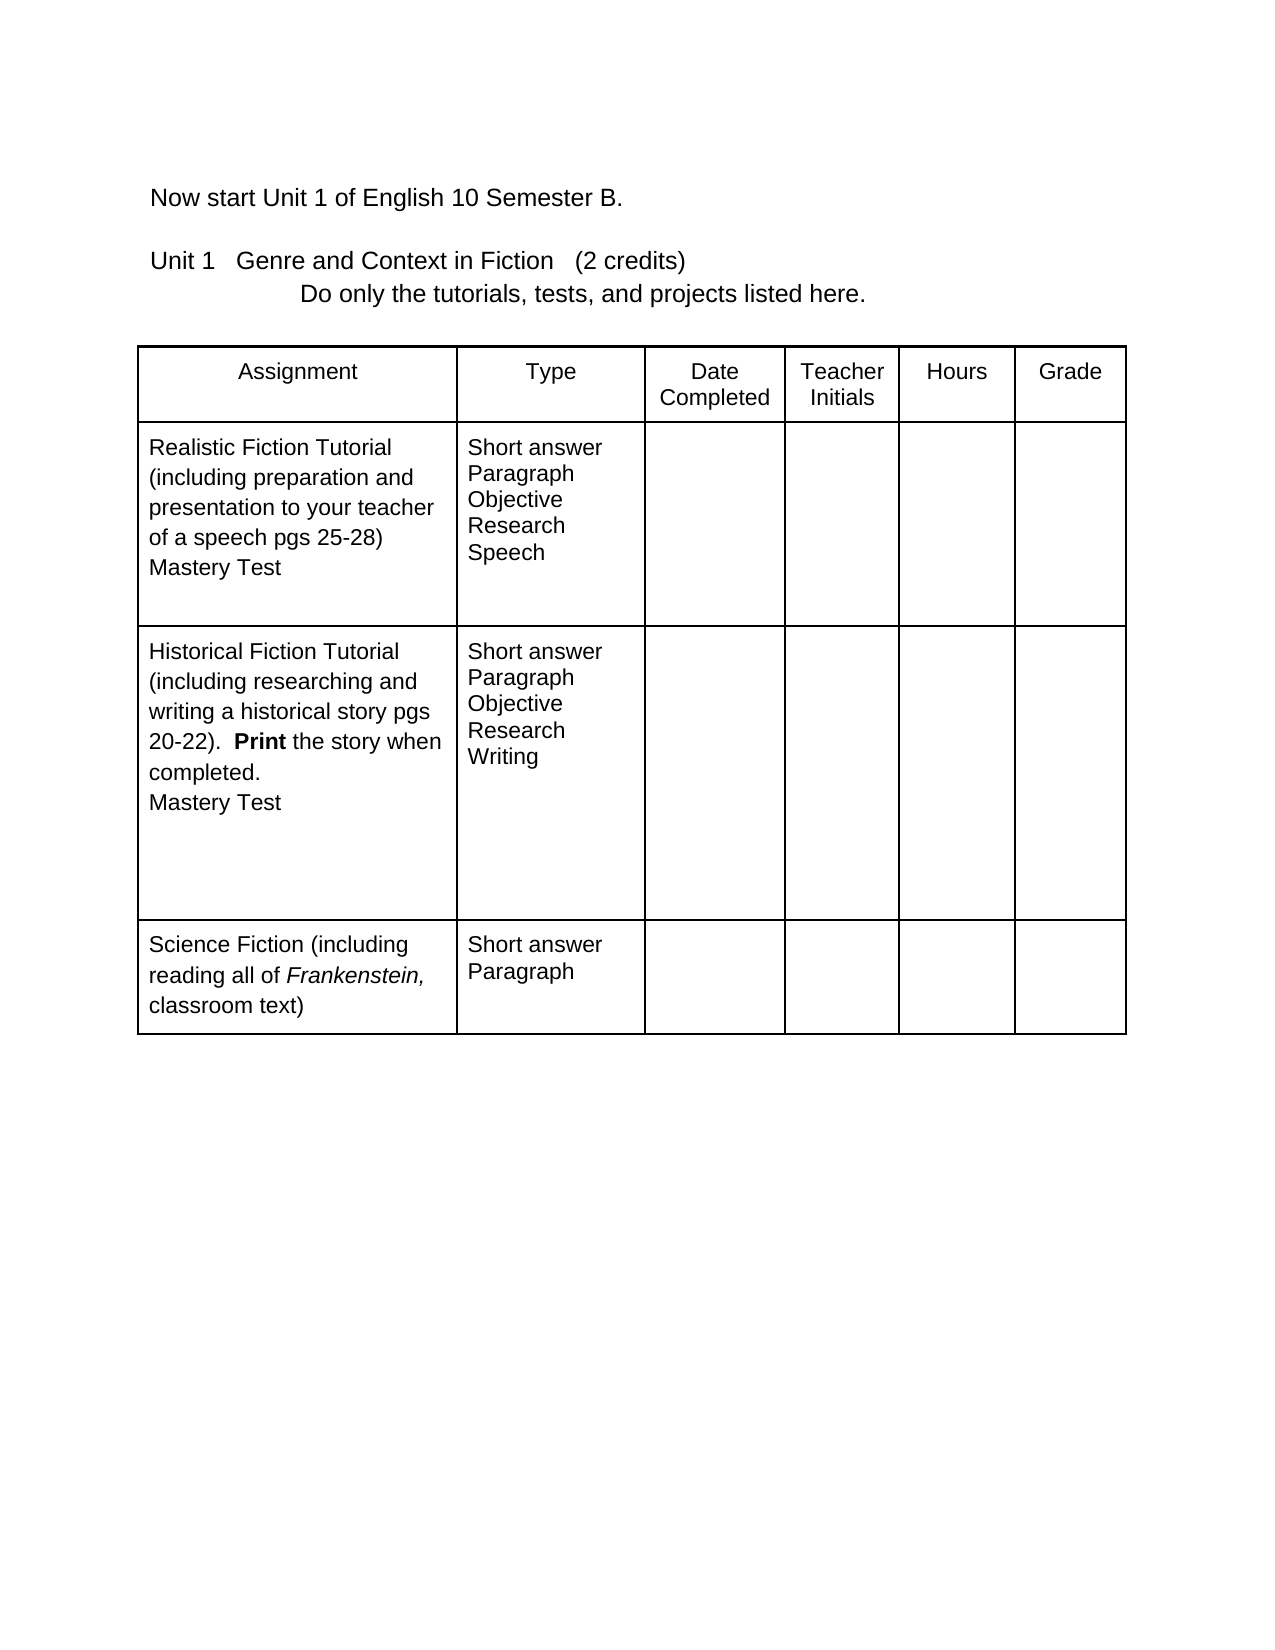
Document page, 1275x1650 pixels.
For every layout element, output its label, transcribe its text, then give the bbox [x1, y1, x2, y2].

table_cell Historical Fiction Tutorial (including researching and writing a historical story pgs 20-22). Print the story when completed. Mastery Test [139, 627, 456, 919]
table_header Date Completed [646, 348, 784, 421]
table_cell [900, 921, 1014, 1032]
text Do only the tutorials, tests, and projects listed here. [300, 279, 1125, 308]
table_header Type [458, 348, 644, 421]
table_cell [1016, 423, 1125, 625]
table_cell [1016, 921, 1125, 1032]
table_cell Short answer Paragraph [458, 921, 644, 1032]
table_cell [1016, 627, 1125, 919]
table_cell [646, 423, 784, 625]
text Now start Unit 1 of English 10 Semester B. [150, 183, 1125, 212]
table_header Assignment [139, 348, 456, 421]
table_cell Realistic Fiction Tutorial (including preparation and presentation to your teacher of a speech pgs 25-28) Mastery Test [139, 423, 456, 625]
table_cell [900, 627, 1014, 919]
table_cell [786, 921, 898, 1032]
table_cell [646, 627, 784, 919]
table_cell [646, 921, 784, 1032]
text Unit 1 Genre and Context in Fiction (2 credits) [150, 246, 1125, 275]
table_cell Science Fiction (including reading all of Frankenstein, classroom text) [139, 921, 456, 1032]
table_header Grade [1016, 348, 1125, 421]
table_cell [900, 423, 1014, 625]
table_cell Short answer Paragraph Objective Research Speech [458, 423, 644, 625]
table_header Teacher Initials [786, 348, 898, 421]
table_header Hours [900, 348, 1014, 421]
table_cell [786, 423, 898, 625]
table_cell [786, 627, 898, 919]
table_cell Short answer Paragraph Objective Research Writing [458, 627, 644, 919]
